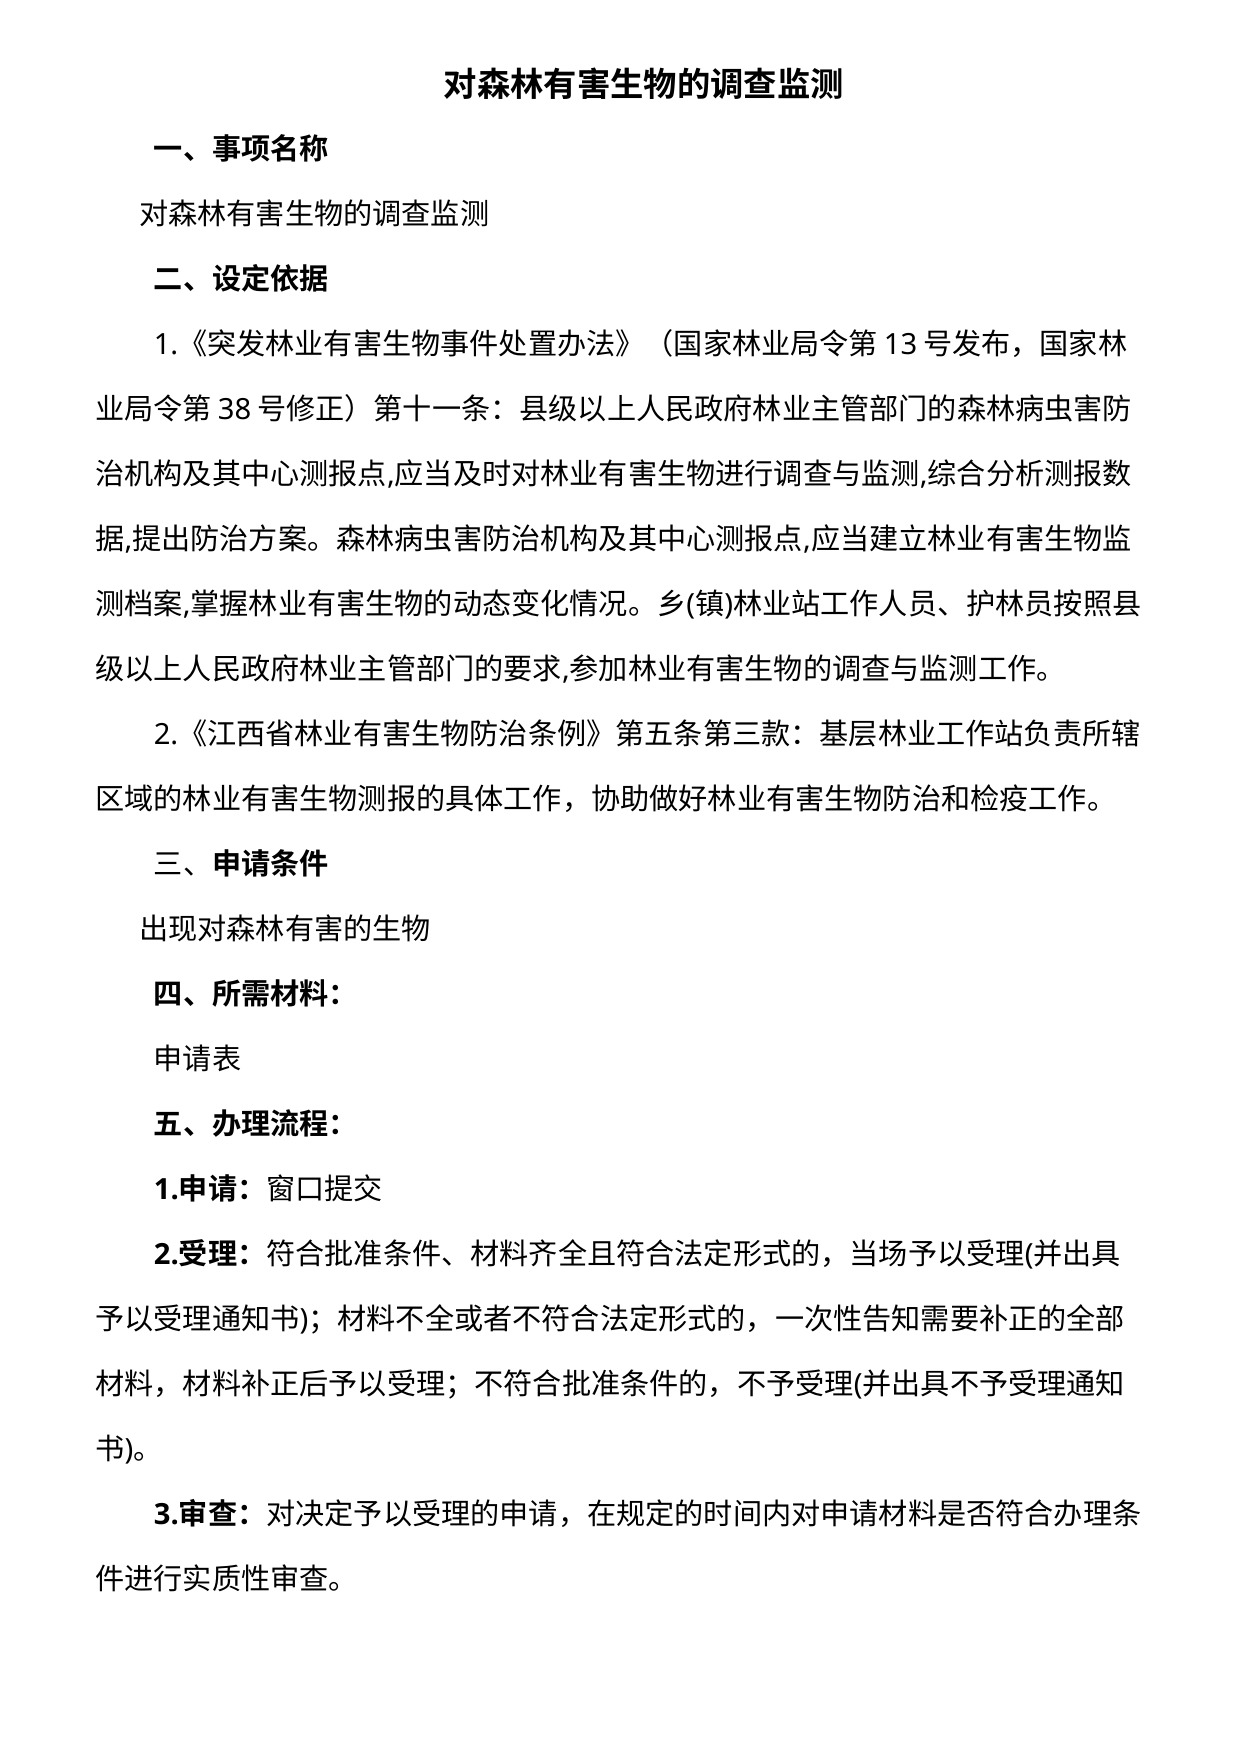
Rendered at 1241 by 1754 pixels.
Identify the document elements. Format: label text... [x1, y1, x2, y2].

text 3.审查：对决定予以受理的申请，在规定的时间内对申请材料是否符合办理条件进行实质性审查。 [95, 1479, 1148, 1609]
text 1.申请：窗口提交 [95, 1154, 1148, 1219]
text 五、办理流程： [95, 1089, 1148, 1154]
text 对森林有害生物的调查监测 [139, 49, 1148, 114]
list 申请条件 [95, 829, 1148, 894]
text 出现对森林有害的生物 [139, 894, 1148, 959]
text 2.《江西省林业有害生物防治条例》第五条第三款：基层林业工作站负责所辖区域的林业有害生物测报的具体工作，协助做好林业有害生物防治和检疫工作。 [95, 699, 1148, 829]
text 2.受理：符合批准条件、材料齐全且符合法定形式的，当场予以受理(并出具予以受理通知书)；材料不全或者不符合法定形式的，一次性告知需要补正的全部材料，材料补正后予以受理；不符合批准条件的，不予受理(并出具不予受理通知书)。 [95, 1219, 1148, 1479]
text 申请表 [95, 1024, 1148, 1089]
list 事项名称 [95, 114, 1148, 179]
list 所需材料： [95, 959, 1148, 1024]
list 设定依据 [95, 244, 1148, 309]
text 对森林有害生物的调查监测 [139, 179, 1148, 244]
text 1.《突发林业有害生物事件处置办法》（国家林业局令第13号发布，国家林业局令第38号修正）第十一条：县级以上人民政府林业主管部门的森林病虫害防治机构及其中心测报点,应当及时对林业有害生物进行调查与监测,综合分析测报数据,提出防治方案。森林病虫害防治机构及其中心测报点,应当建立林业有害生物监测档案,掌握林业有害生物的动态变化情况。乡(镇)林业站工作人员、护林员按照县级以上人民政府林业主管部门的要求,参加林业有害生物的调查与监测工作。 [95, 309, 1148, 699]
